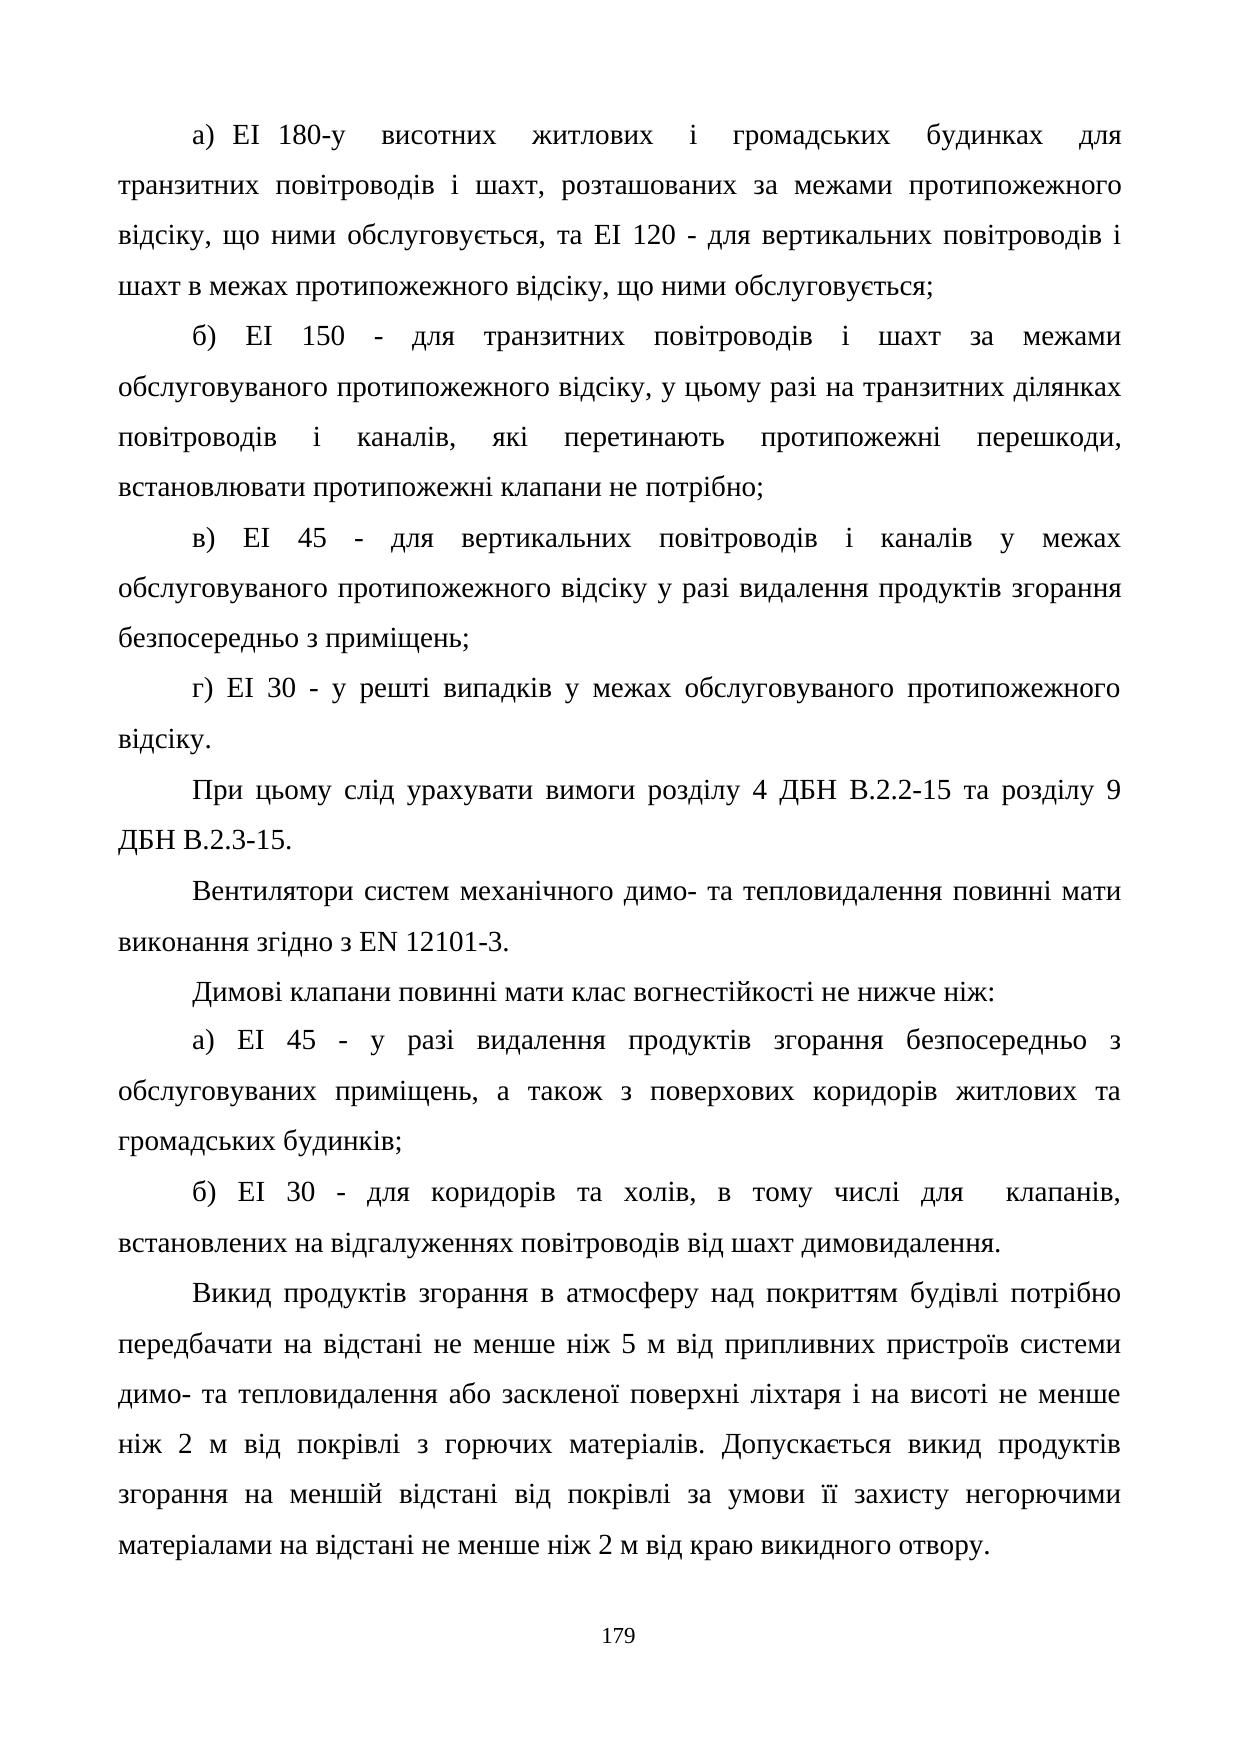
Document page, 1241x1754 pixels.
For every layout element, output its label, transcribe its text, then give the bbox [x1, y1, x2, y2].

text в) ЕІ 45 - для вертикальних повітроводів і каналів у межах обслуговуваного протипожежного відсіку у разі видалення продуктів згорання безпосередньо з приміщень; [118, 520, 1123, 654]
text При цьому слід урахувати вимоги розділу 4 ДБН В.2.2-15 та розділу 9 ДБН В.2.3-15. [118, 772, 1122, 856]
text а) ЕІ 180-у висотних житлових і громадських будинках для транзитних повітроводів і шахт, розташованих за межами протипожежного відсіку, що ними обслуговується, та ЕІ 120 - для вертикальних повітроводів і шахт в межах протипожежного відсіку, що ними обслуговується; [118, 117, 1123, 301]
text г) ЕІ 30 - у решті випадків у межах обслуговуваного протипожежного відсіку. [118, 671, 1122, 755]
text Викид продуктів згорання в атмосферу над покриттям будівлі потрібно передбачати на відстані не менше ніж 5 м від припливних пристроїв системи димо- та тепловидалення або заскленої поверхні ліхтаря і на висоті не менше ніж 2 м від покрівлі з горючих матеріалів. Допускається викид продуктів згорання на меншій відстані від покрівлі за умови її захисту негорючими матеріалами на відстані не менше ніж 2 м від краю викидного отвору. [118, 1275, 1122, 1561]
text а) ЕІ 45 - у разі видалення продуктів згорання безпосередньо з обслуговуваних приміщень, а також з поверхових коридорів житлових та громадських будинків; [118, 1022, 1122, 1157]
text б) ЕІ 30 - для коридорів та холів, в тому числі для клапанів, встановлених на відгалуженнях повітроводів від шахт димовидалення. [118, 1174, 1122, 1258]
text Вентилятори систем механічного димо- та тепловидалення повинні мати виконання згідно з EN 12101-3. [118, 873, 1122, 957]
text Димові клапани повинні мати клас вогнестійкості не нижче ніж: [192, 974, 1240, 1008]
text б) ЕІ 150 - для транзитних повітроводів і шахт за межами обслуговуваного протипожежного відсіку, у цьому разі на транзитних ділянках повітроводів і каналів, які перетинають протипожежні перешкоди, встановлювати протипожежні клапани не потрібно; [118, 318, 1122, 503]
